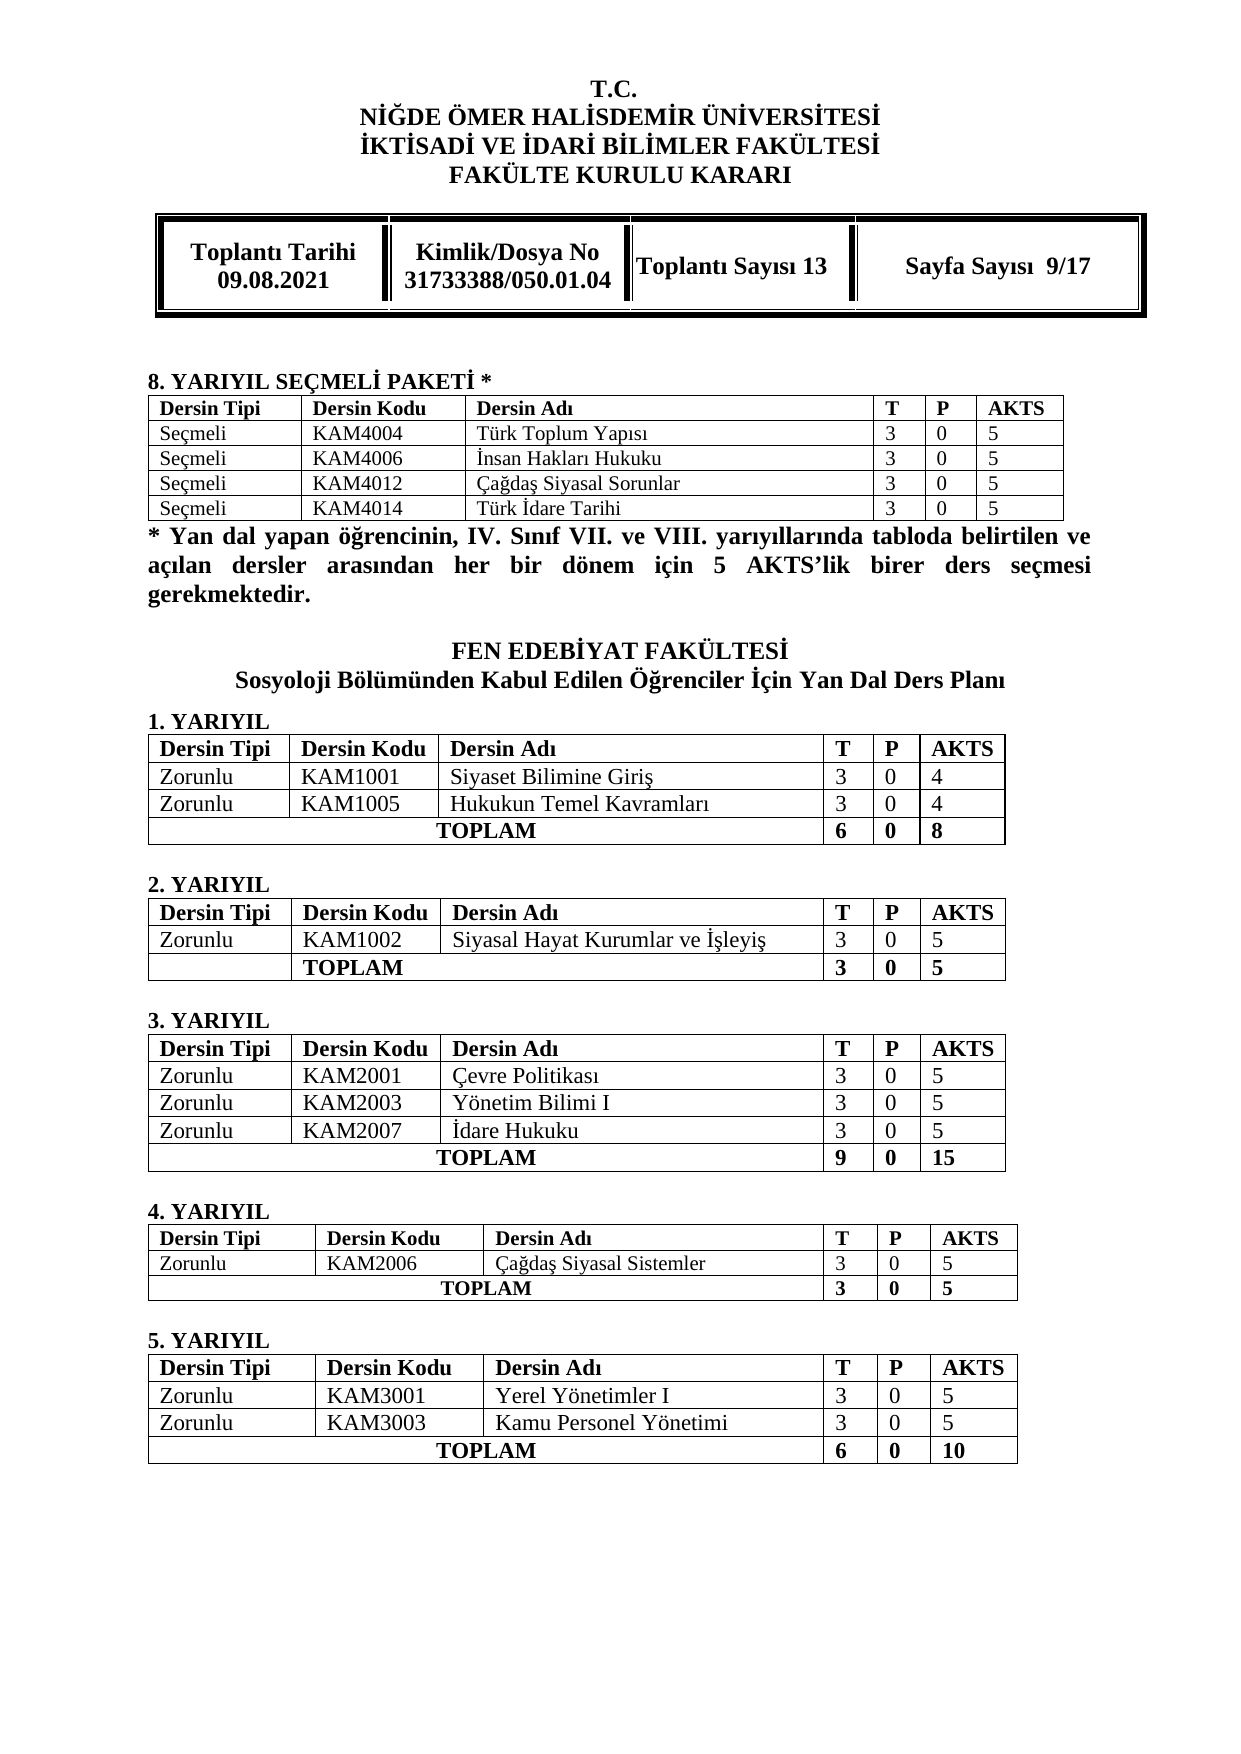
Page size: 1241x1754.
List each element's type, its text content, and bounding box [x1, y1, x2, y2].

table_cell 3 [824, 1062, 873, 1088]
table_cell 5 [977, 496, 1063, 520]
table_cell Kamu Personel Yönetimi [484, 1409, 823, 1436]
table_header T [824, 899, 873, 925]
table_cell Hukukun Temel Kavramları [439, 790, 823, 817]
text 8. YARIYIL SEÇMELİ PAKETİ * [148, 368, 1093, 394]
table_cell KAM4012 [302, 471, 465, 495]
table_cell 5 [977, 471, 1063, 495]
table_cell 6 [824, 1437, 877, 1463]
table_header AKTS [931, 1225, 1017, 1249]
table_cell 0 [878, 1251, 930, 1274]
table_cell 0 [926, 496, 976, 520]
table_cell KAM2006 [316, 1251, 483, 1274]
table_cell KAM3001 [316, 1382, 483, 1408]
table_header Dersin Tipi [149, 1355, 315, 1381]
table_cell 0 [926, 471, 976, 495]
table_header Dersin Tipi [149, 899, 291, 925]
table_cell Zorunlu [149, 1117, 291, 1143]
table_cell 8 [921, 818, 1004, 844]
table_cell TOPLAM [149, 1276, 823, 1300]
table_cell 5 [921, 954, 1005, 980]
text 5. YARIYIL [148, 1327, 1093, 1353]
table_cell KAM4004 [302, 421, 465, 445]
table_header Dersin Kodu [302, 396, 465, 420]
table_cell 5 [931, 1382, 1017, 1408]
table_header T [824, 1035, 873, 1061]
table_header Dersin Adı [441, 899, 823, 925]
table_cell Siyaset Bilimine Giriş [439, 763, 823, 789]
table_cell KAM1005 [290, 790, 438, 817]
table_cell Zorunlu [149, 1062, 291, 1088]
table_cell 15 [921, 1144, 1005, 1171]
table_cell Zorunlu [149, 790, 289, 817]
table_cell 0 [874, 1090, 920, 1116]
text 4. YARIYIL [148, 1198, 1093, 1224]
table_header Dersin Adı [484, 1225, 823, 1249]
table_cell 3 [874, 471, 925, 495]
table_cell 5 [931, 1251, 1017, 1274]
table_cell 3 [824, 954, 873, 980]
table_cell Yerel Yönetimler I [484, 1382, 823, 1408]
table_header Dersin Kodu [292, 1035, 440, 1061]
table_cell 0 [926, 421, 976, 445]
table_header AKTS [921, 899, 1005, 925]
table_cell 0 [874, 790, 919, 817]
table_cell Türk Toplum Yapısı [466, 421, 873, 445]
text 1. YARIYIL [148, 708, 1093, 734]
table_cell Siyasal Hayat Kurumlar ve İşleyiş [441, 926, 823, 952]
table_header AKTS [921, 735, 1004, 762]
table_cell 3 [824, 1276, 877, 1300]
table_cell 10 [931, 1437, 1017, 1463]
table_cell [149, 954, 291, 980]
table_cell Türk İdare Tarihi [466, 496, 873, 520]
table_header P [926, 396, 976, 420]
text * Yan dal yapan öğrencinin, IV. Sınıf VII. ve VIII. yarıyıllarında tabloda belirtilen ve açılan dersler arasından her bir dönem için 5 AKTS’lik birer ders seçmesi gerekmektedir. [148, 521, 1093, 607]
table_cell 0 [878, 1382, 930, 1408]
table_cell Zorunlu [149, 1251, 315, 1274]
table_cell KAM1001 [290, 763, 438, 789]
table_header P [878, 1355, 930, 1381]
table_cell 0 [874, 1117, 920, 1143]
table_cell KAM2003 [292, 1090, 440, 1116]
table_cell TOPLAM [149, 1144, 823, 1171]
table_header T [824, 1355, 877, 1381]
table_cell 5 [921, 1062, 1005, 1088]
table_cell 3 [874, 446, 925, 470]
table_header T [824, 735, 873, 762]
table_header T [824, 1225, 877, 1249]
table_header Dersin Tipi [149, 1035, 291, 1061]
table_cell Zorunlu [149, 1090, 291, 1116]
table_cell 5 [921, 926, 1005, 952]
table_header P [874, 899, 920, 925]
table_header Dersin Kodu [290, 735, 438, 762]
table_cell İdare Hukuku [441, 1117, 823, 1143]
table_cell Zorunlu [149, 926, 291, 952]
table_cell KAM1002 [292, 926, 440, 952]
table_header AKTS [921, 1035, 1005, 1061]
table_cell 3 [874, 496, 925, 520]
table_cell 5 [931, 1409, 1017, 1436]
table_cell 0 [874, 763, 919, 789]
table_cell Çevre Politikası [441, 1062, 823, 1088]
table_cell 0 [878, 1409, 930, 1436]
table_cell 3 [824, 1090, 873, 1116]
table_cell 3 [824, 763, 873, 789]
table_cell Seçmeli [149, 496, 301, 520]
table_cell 3 [874, 421, 925, 445]
text 2. YARIYIL [148, 871, 1093, 898]
table_cell 0 [874, 1062, 920, 1088]
table_cell 0 [878, 1276, 930, 1300]
text FEN EDEBİYAT FAKÜLTESİ [148, 636, 1093, 665]
table_cell 3 [824, 1251, 877, 1274]
table_cell 5 [921, 1117, 1005, 1143]
table_cell İnsan Hakları Hukuku [466, 446, 873, 470]
table_cell TOPLAM [149, 818, 823, 844]
table_cell Seçmeli [149, 446, 301, 470]
table_cell TOPLAM [149, 1437, 823, 1463]
table_header AKTS [931, 1355, 1017, 1381]
table_cell Seçmeli [149, 421, 301, 445]
table_header Dersin Tipi [149, 1225, 315, 1249]
table_cell Zorunlu [149, 1382, 315, 1408]
table_cell 6 [824, 818, 873, 844]
table_cell KAM4006 [302, 446, 465, 470]
table_cell 0 [874, 818, 919, 844]
table_cell 0 [874, 954, 920, 980]
table_cell 9 [824, 1144, 873, 1171]
table_cell KAM3003 [316, 1409, 483, 1436]
table_cell KAM2001 [292, 1062, 440, 1088]
table_cell 3 [824, 1409, 877, 1436]
table_header Dersin Tipi [149, 735, 289, 762]
table_cell 4 [921, 763, 1004, 789]
table_header Dersin Adı [466, 396, 873, 420]
table_header Dersin Tipi [149, 396, 301, 420]
table_cell KAM2007 [292, 1117, 440, 1143]
table_header Dersin Kodu [316, 1225, 483, 1249]
table_cell 0 [878, 1437, 930, 1463]
table_header Dersin Kodu [292, 899, 440, 925]
table_cell 5 [931, 1276, 1017, 1300]
table_header AKTS [977, 396, 1063, 420]
table_cell 3 [824, 1382, 877, 1408]
table_cell 3 [824, 790, 873, 817]
table_cell 0 [926, 446, 976, 470]
table_cell Yönetim Bilimi I [441, 1090, 823, 1116]
table_cell 5 [921, 1090, 1005, 1116]
table_cell 4 [921, 790, 1004, 817]
text Sosyoloji Bölümünden Kabul Edilen Öğrenciler İçin Yan Dal Ders Planı [148, 665, 1093, 694]
table_cell Zorunlu [149, 1409, 315, 1436]
table_cell KAM4014 [302, 496, 465, 520]
table_header Dersin Kodu [316, 1355, 483, 1381]
table_cell 0 [874, 926, 920, 952]
table_cell Çağdaş Siyasal Sistemler [484, 1251, 823, 1274]
table_cell 5 [977, 446, 1063, 470]
table_header Dersin Adı [484, 1355, 823, 1381]
table_cell Çağdaş Siyasal Sorunlar [466, 471, 873, 495]
text 3. YARIYIL [148, 1007, 1093, 1034]
table_cell Zorunlu [149, 763, 289, 789]
table_cell 3 [824, 1117, 873, 1143]
table_cell Seçmeli [149, 471, 301, 495]
table_header Dersin Adı [441, 1035, 823, 1061]
table_cell 3 [824, 926, 873, 952]
table_header P [874, 735, 919, 762]
table_cell 5 [977, 421, 1063, 445]
table_header T [874, 396, 925, 420]
table_header P [878, 1225, 930, 1249]
table_header P [874, 1035, 920, 1061]
table_cell 0 [874, 1144, 920, 1171]
table_cell TOPLAM [292, 954, 823, 980]
table_header Dersin Adı [439, 735, 823, 762]
